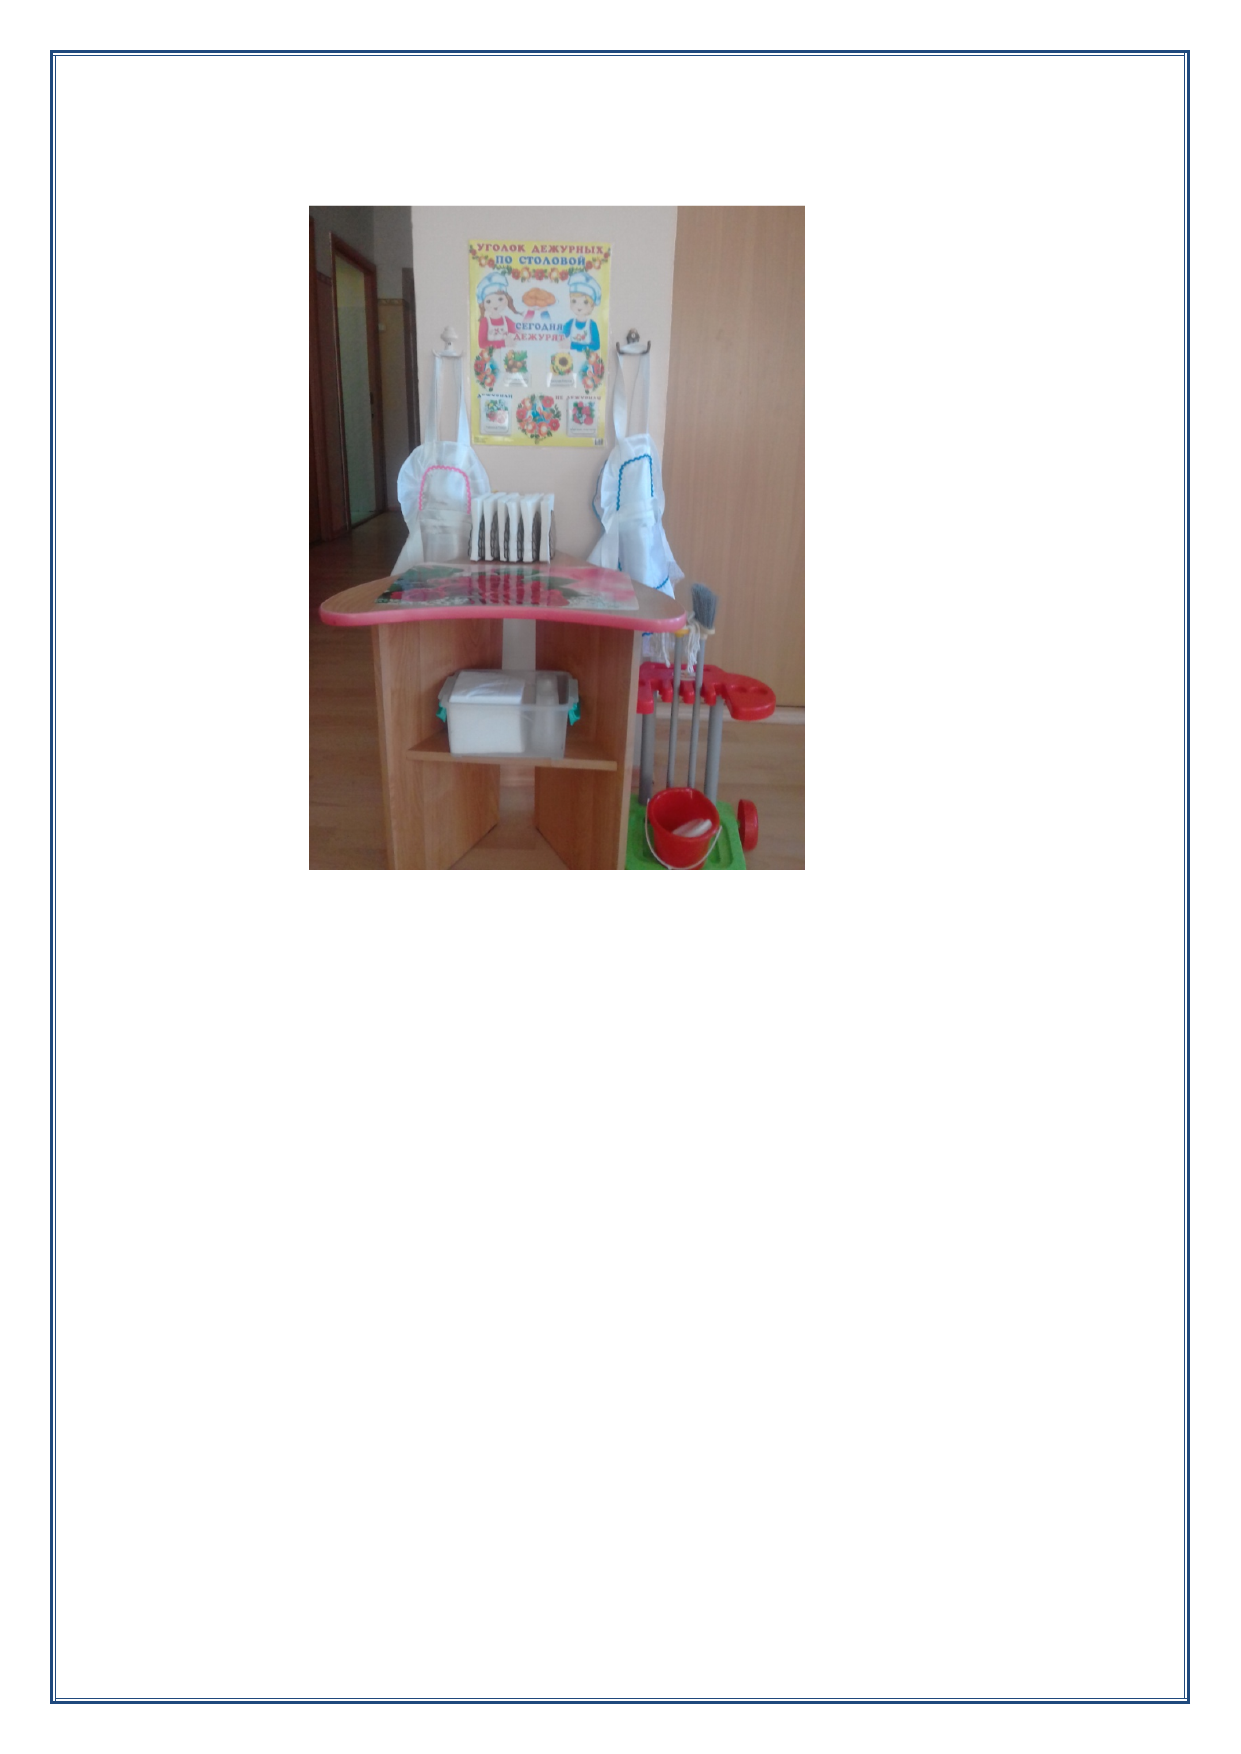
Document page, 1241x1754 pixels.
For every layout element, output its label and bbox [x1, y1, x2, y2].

picture [309, 206, 805, 869]
